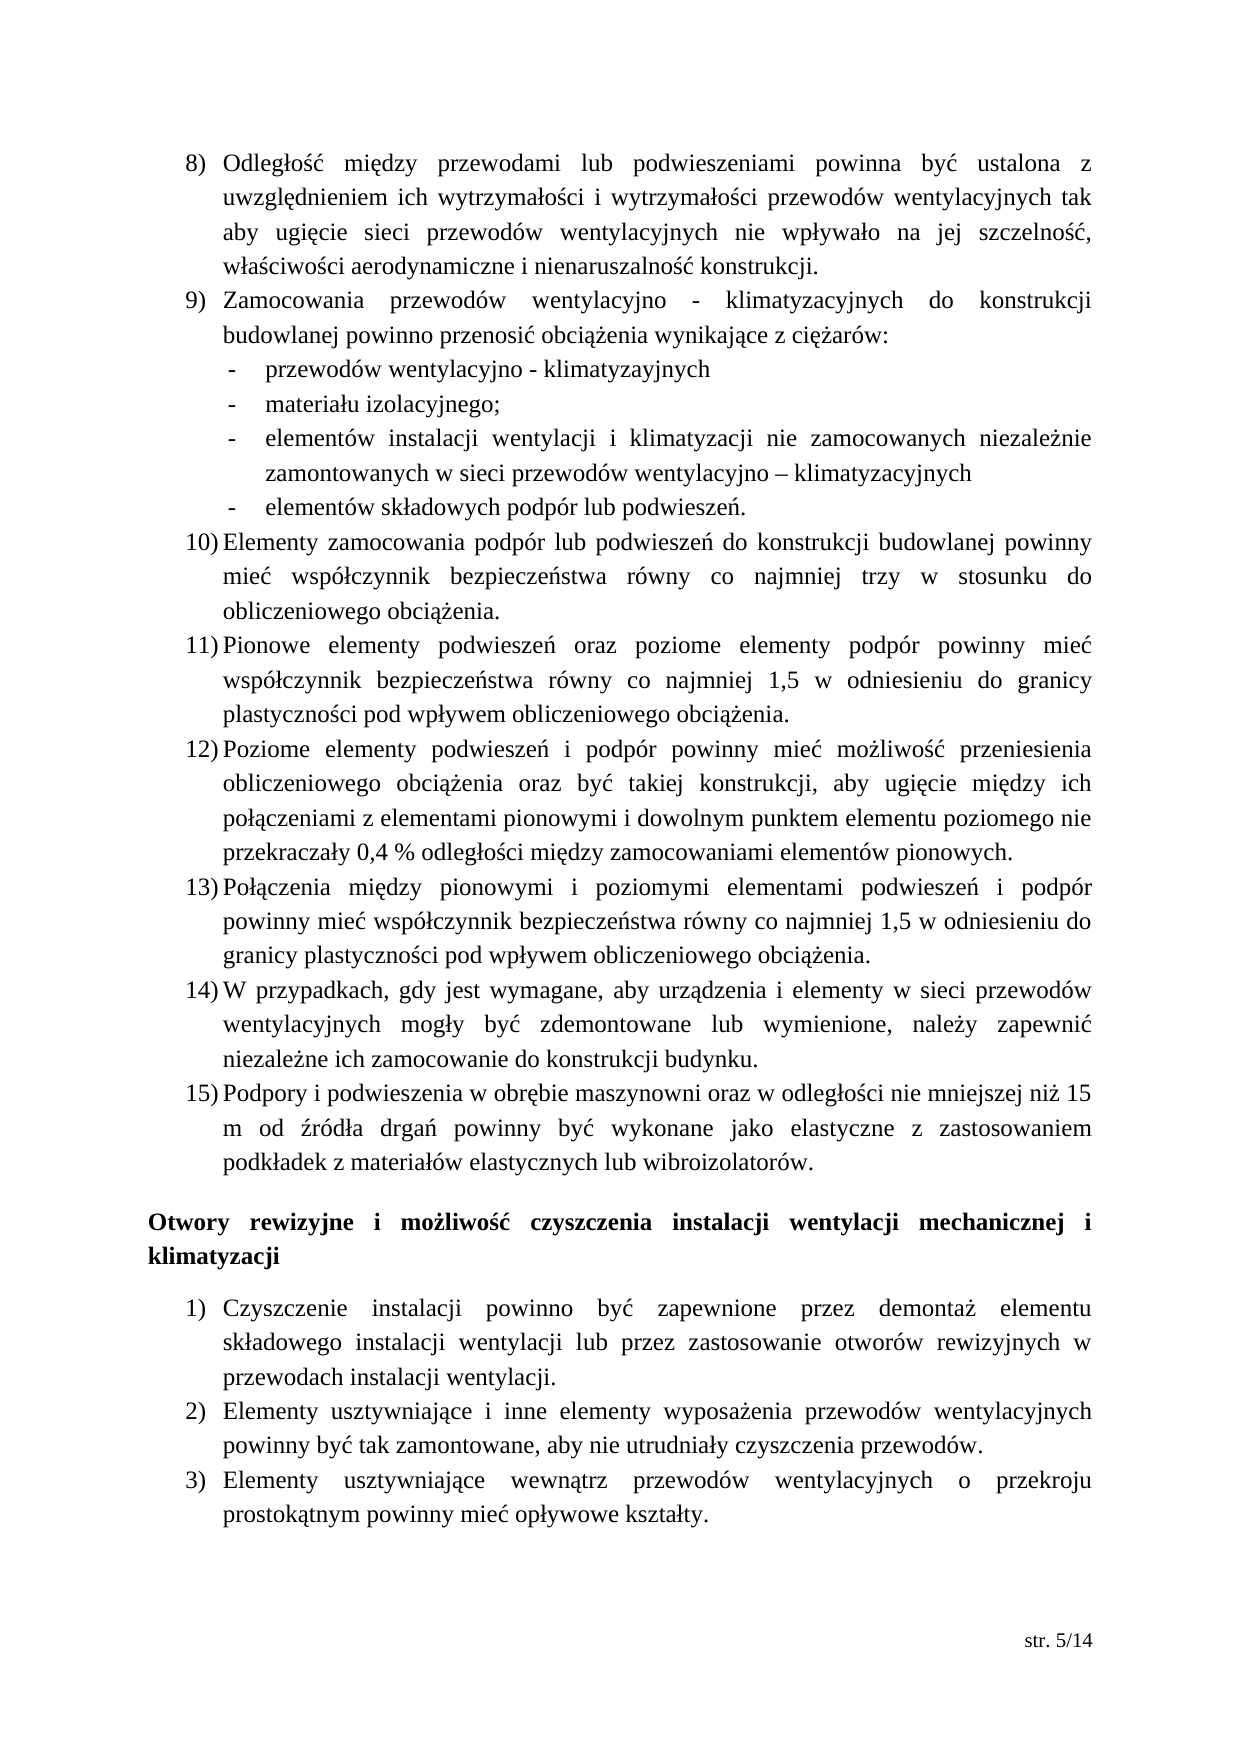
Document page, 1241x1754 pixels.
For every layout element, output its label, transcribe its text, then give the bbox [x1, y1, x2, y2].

list Elementy usztywniające i inne elementy wyposażenia przewodów wentylacyjnych powinny być tak zamontowane, aby nie utrudniały czyszczenia przewodów. [185, 1396, 1093, 1459]
list Poziome elementy podwieszeń i podpór powinny mieć możliwość przeniesienia obliczeniowego obciążenia oraz być takiej konstrukcji, aby ugięcie między ich połączeniami z elementami pionowymi i dowolnym punktem elementu poziomego nie przekraczały 0,4 % odległości między zamocowaniami elementów pionowych. [185, 734, 1093, 866]
list elementów składowych podpór lub podwieszeń. [228, 492, 1093, 521]
list Zamocowania przewodów wentylacyjno - klimatyzacyjnych do konstrukcji budowlanej powinno przenosić obciążenia wynikające z ciężarów: [185, 286, 1093, 349]
list Odległość między przewodami lub podwieszeniami powinna być ustalona z uwzględnieniem ich wytrzymałości i wytrzymałości przewodów wentylacyjnych tak aby ugięcie sieci przewodów wentylacyjnych nie wpływało na jej szczelność, właściwości aerodynamiczne i nienaruszalność konstrukcji. [185, 148, 1093, 280]
list Połączenia między pionowymi i poziomymi elementami podwieszeń i podpór powinny mieć współczynnik bezpieczeństwa równy co najmniej 1,5 w odniesieniu do granicy plastyczności pod wpływem obliczeniowego obciążenia. [185, 872, 1093, 969]
list W przypadkach, gdy jest wymagane, aby urządzenia i elementy w sieci przewodów wentylacyjnych mogły być zdemontowane lub wymienione, należy zapewnić niezależne ich zamocowanie do konstrukcji budynku. [185, 975, 1093, 1073]
list Elementy zamocowania podpór lub podwieszeń do konstrukcji budowlanej powinny mieć współczynnik bezpieczeństwa równy co najmniej trzy w stosunku do obliczeniowego obciążenia. [185, 527, 1093, 624]
list Pionowe elementy podwieszeń oraz poziome elementy podpór powinny mieć współczynnik bezpieczeństwa równy co najmniej 1,5 w odniesieniu do granicy plastyczności pod wpływem obliczeniowego obciążenia. [185, 630, 1093, 728]
list przewodów wentylacyjno - klimatyzayjnych [228, 354, 1093, 383]
list materiału izolacyjnego; [228, 389, 1093, 418]
list Czyszczenie instalacji powinno być zapewnione przez demontaż elementu składowego instalacji wentylacji lub przez zastosowanie otworów rewizyjnych w przewodach instalacji wentylacji. [185, 1293, 1093, 1390]
list Elementy usztywniające wewnątrz przewodów wentylacyjnych o przekroju prostokątnym powinny mieć opływowe kształty. [185, 1465, 1093, 1528]
subtitle Otwory rewizyjne i możliwość czyszczenia instalacji wentylacji mechanicznej i klimatyzacji [148, 1207, 1093, 1270]
list Podpory i podwieszenia w obrębie maszynowni oraz w odległości nie mniejszej niż 15 m od źródła drgań powinny być wykonane jako elastyczne z zastosowaniem podkładek z materiałów elastycznych lub wibroizolatorów. [185, 1078, 1093, 1176]
list elementów instalacji wentylacji i klimatyzacji nie zamocowanych niezależnie zamontowanych w sieci przewodów wentylacyjno – klimatyzacyjnych [228, 423, 1093, 487]
